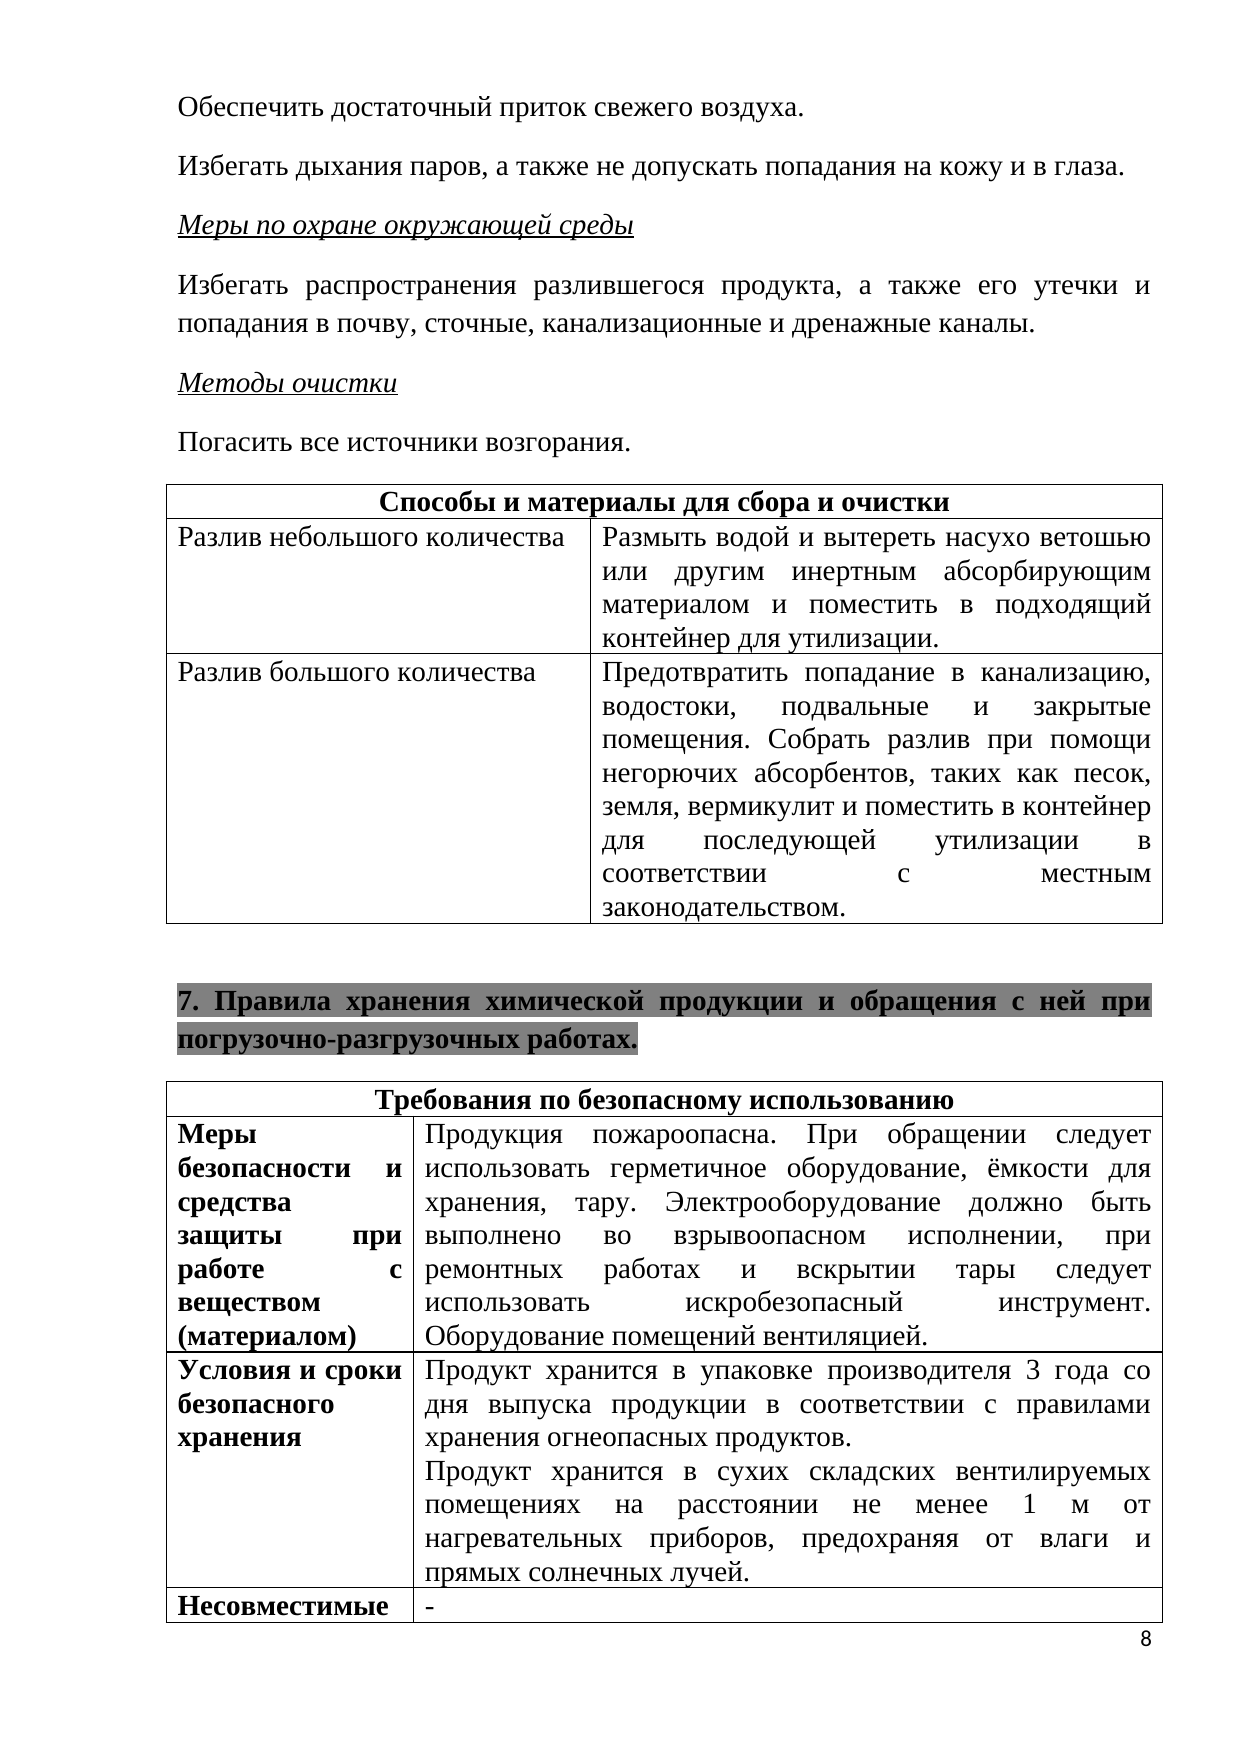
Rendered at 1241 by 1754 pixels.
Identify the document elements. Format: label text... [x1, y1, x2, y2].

table_cell Меры безопасности и средства защиты при работе с веществом (материалом) [167, 1117, 413, 1351]
table_header Требования по безопасному использованию [167, 1082, 1162, 1116]
table_header Способы и материалы для сбора и очистки [167, 485, 1162, 518]
text Обеспечить достаточный приток свежего воздуха. [177, 89, 1152, 122]
table_cell Разлив небольшого количества [167, 519, 590, 653]
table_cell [167, 1588, 413, 1622]
text Меры по охране окружающей среды [177, 207, 1152, 241]
table_cell Предотвратить попадание в канализацию, водостоки, подвальные и закрытые помещения. Собрать разлив при помощи негорючих абсорбентов, таких как песок, земля, вермикулит и поместить в контейнер для последующей утилизации в соответствии с местным законодательством. [591, 654, 1162, 923]
table_cell Продукт хранится в упаковке производителя 3 года со дня выпуска продукции в соответствии с правилами хранения огнеопасных продуктов. Продукт хранится в сухих складских вентилируемых помещениях на расстоянии не менее 1 м от нагревательных приборов, предохраняя от влаги и прямых солнечных лучей. [414, 1353, 1162, 1587]
text Методы очистки [177, 365, 1152, 398]
table_cell Разлив большого количества [167, 654, 590, 923]
text Погасить все источники возгорания. [177, 424, 1152, 458]
table_cell Размыть водой и вытереть насухо ветошью или другим инертным абсорбирующим материалом и поместить в подходящий контейнер для утилизации. [591, 519, 1162, 653]
text Избегать дыхания паров, а также не допускать попадания на кожу и в глаза. [177, 148, 1152, 182]
text 7. Правила хранения химической продукции и обращения с ней при погрузочно-разгрузочных работах. [177, 1017, 1152, 1055]
table_cell Условия и сроки безопасного хранения [167, 1353, 413, 1587]
table_cell Продукция пожароопасна. При обращении следует использовать герметичное оборудование, ёмкости для хранения, тару. Электрооборудование должно быть выполнено во взрывоопасном исполнении, при ремонтных работах и вскрытии тары следует использовать искробезопасный инструмент. Оборудование помещений вентиляцией. [414, 1117, 1162, 1351]
table_cell - [414, 1588, 1162, 1622]
text Избегать распространения разлившегося продукта, а также его утечки и попадания в почву, сточные, канализационные и дренажные каналы. [177, 267, 1152, 339]
